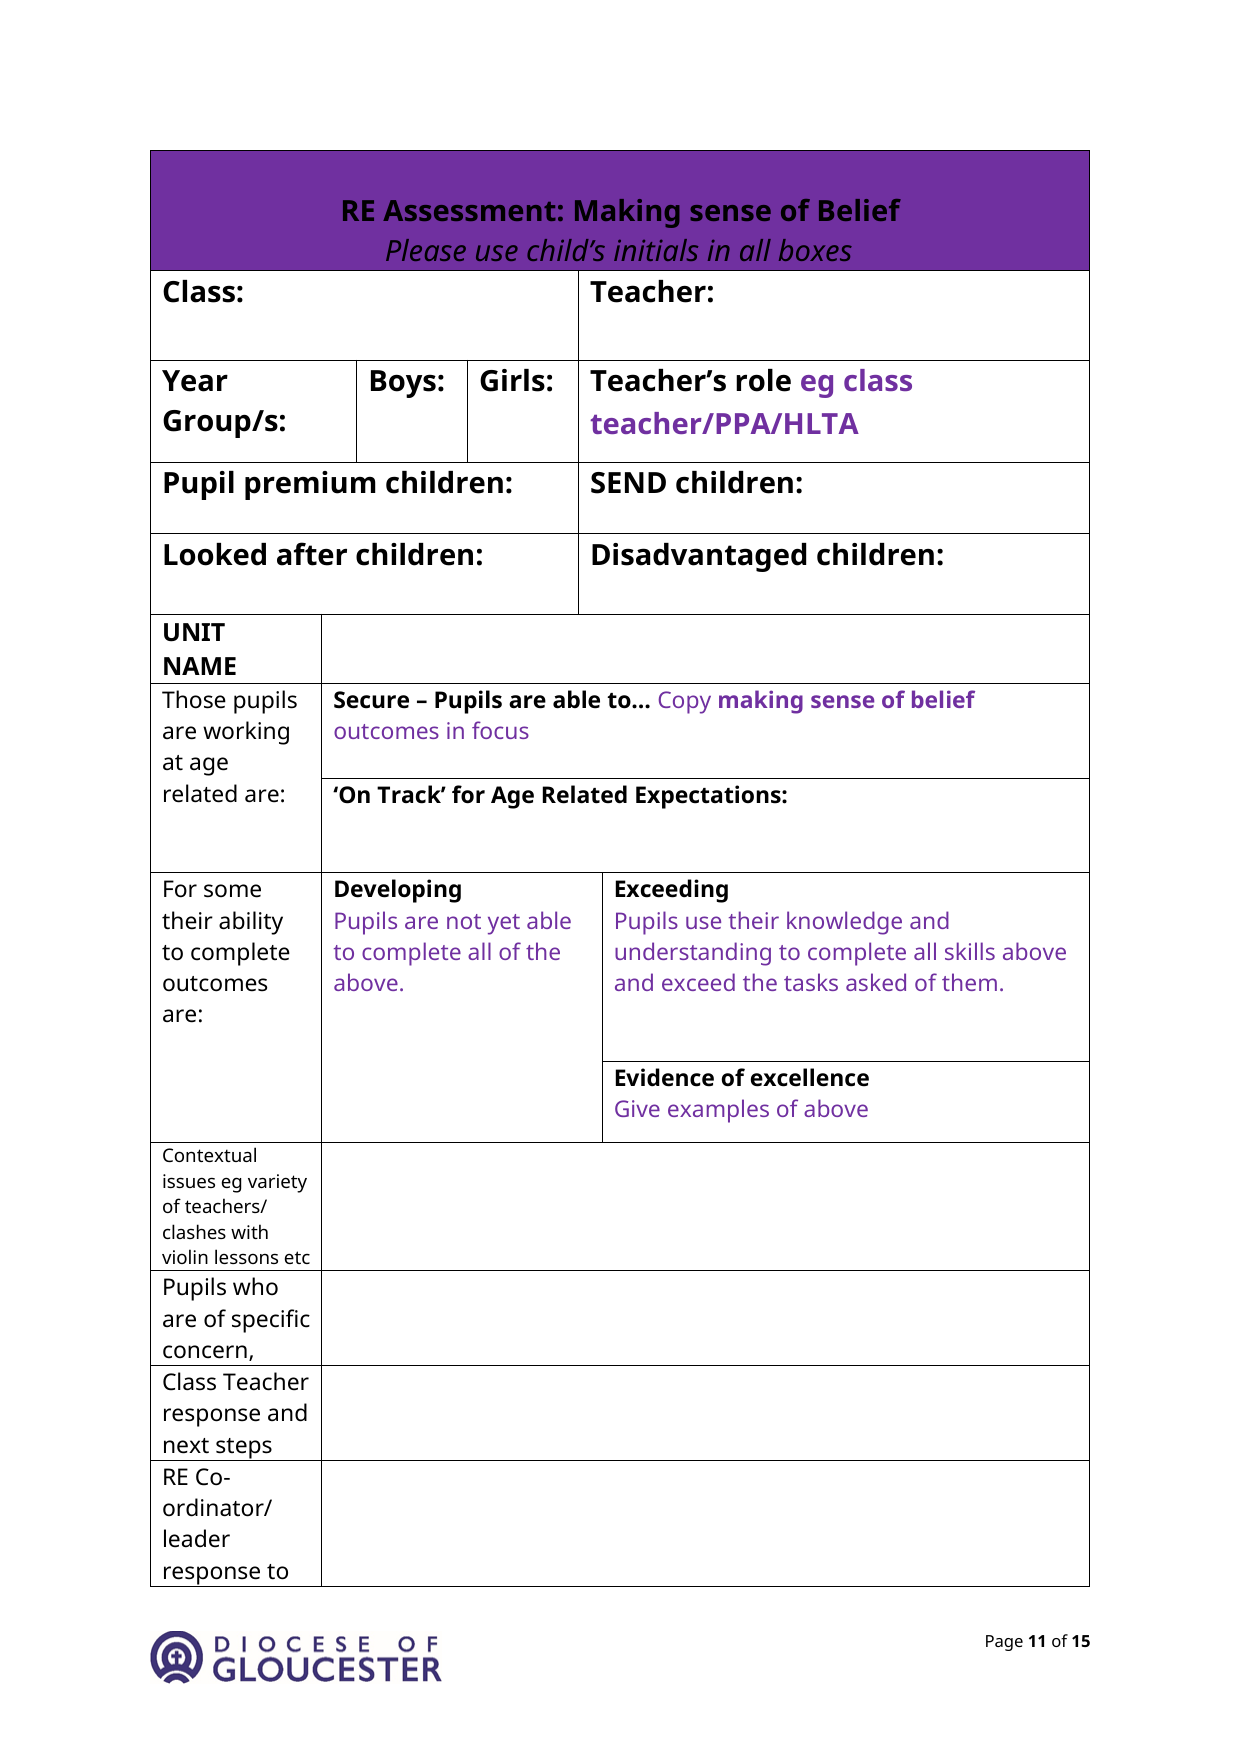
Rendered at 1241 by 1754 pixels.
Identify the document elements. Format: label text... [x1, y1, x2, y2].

table_cell Teacher’s role eg class teacher/PPA/HLTA [579, 361, 1089, 462]
table_cell Exceeding Pupils use their knowledge and understanding to complete all skills above and exceed the tasks asked of them. [603, 873, 1089, 1061]
picture [150, 1631, 442, 1684]
table_cell [322, 1143, 1089, 1270]
table_cell Pupil premium children: [151, 463, 578, 533]
table_cell ‘On Track’ for Age Related Expectations: [322, 779, 1089, 872]
table_cell Teacher: [579, 271, 1089, 359]
table_cell Boys: [357, 361, 467, 462]
table_cell Evidence of excellence Give examples of above [603, 1062, 1089, 1142]
table_cell [322, 1461, 1089, 1586]
table_cell [322, 615, 1089, 683]
table_cell Contextual issues eg variety of teachers/ clashes with violin lessons etc [151, 1143, 321, 1270]
table_cell Girls: [468, 361, 578, 462]
table_cell Secure – Pupils are able to… Copy making sense of belief outcomes in focus [322, 684, 1089, 777]
table_cell Developing Pupils are not yet able to complete all of the above. [322, 873, 602, 1142]
table_cell For some their ability to complete outcomes are: [151, 873, 321, 1142]
table_cell Looked after children: [151, 534, 578, 613]
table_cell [151, 1461, 321, 1586]
table_cell Year Group/s: [151, 361, 356, 462]
table_cell Disadvantaged children: [579, 534, 1089, 613]
table_cell [322, 1271, 1089, 1365]
table_cell Class: [151, 271, 578, 359]
table_cell UNIT NAME [151, 615, 321, 683]
table_cell Class Teacher response and next steps [151, 1366, 321, 1460]
table_cell Pupils who are of specific concern, [151, 1271, 321, 1365]
table_cell Those pupils are working at age related are: [151, 684, 321, 872]
table_cell [322, 1366, 1089, 1460]
table_cell SEND children: [579, 463, 1089, 533]
table_header RE Assessment: Making sense of Belief Please use child’s initials in all boxes [151, 151, 1089, 270]
